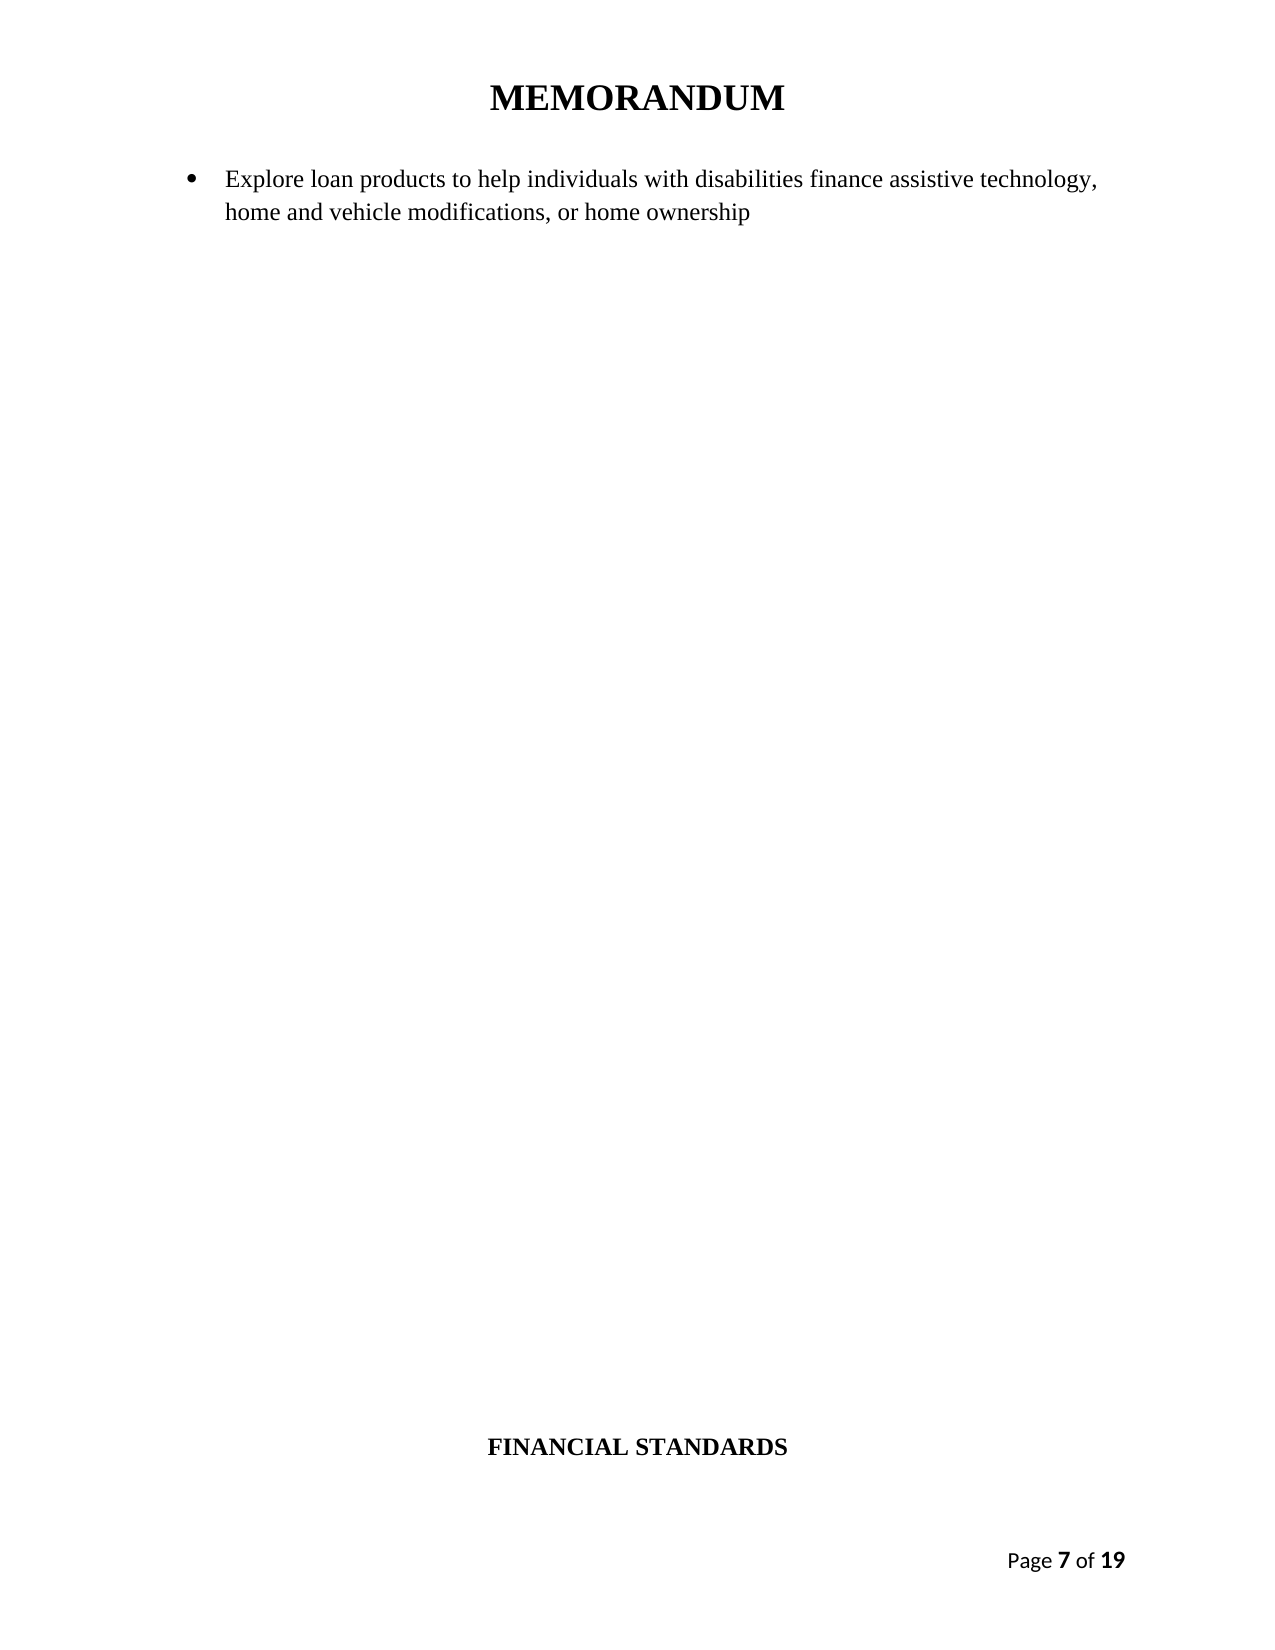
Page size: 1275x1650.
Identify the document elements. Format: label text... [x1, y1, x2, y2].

list Explore loan products to help individuals with disabilities finance assistive technology, home and vehicle modifications, or home ownership [187, 164, 1125, 225]
text FINANCIAL STANDARDS [150, 1432, 1125, 1461]
